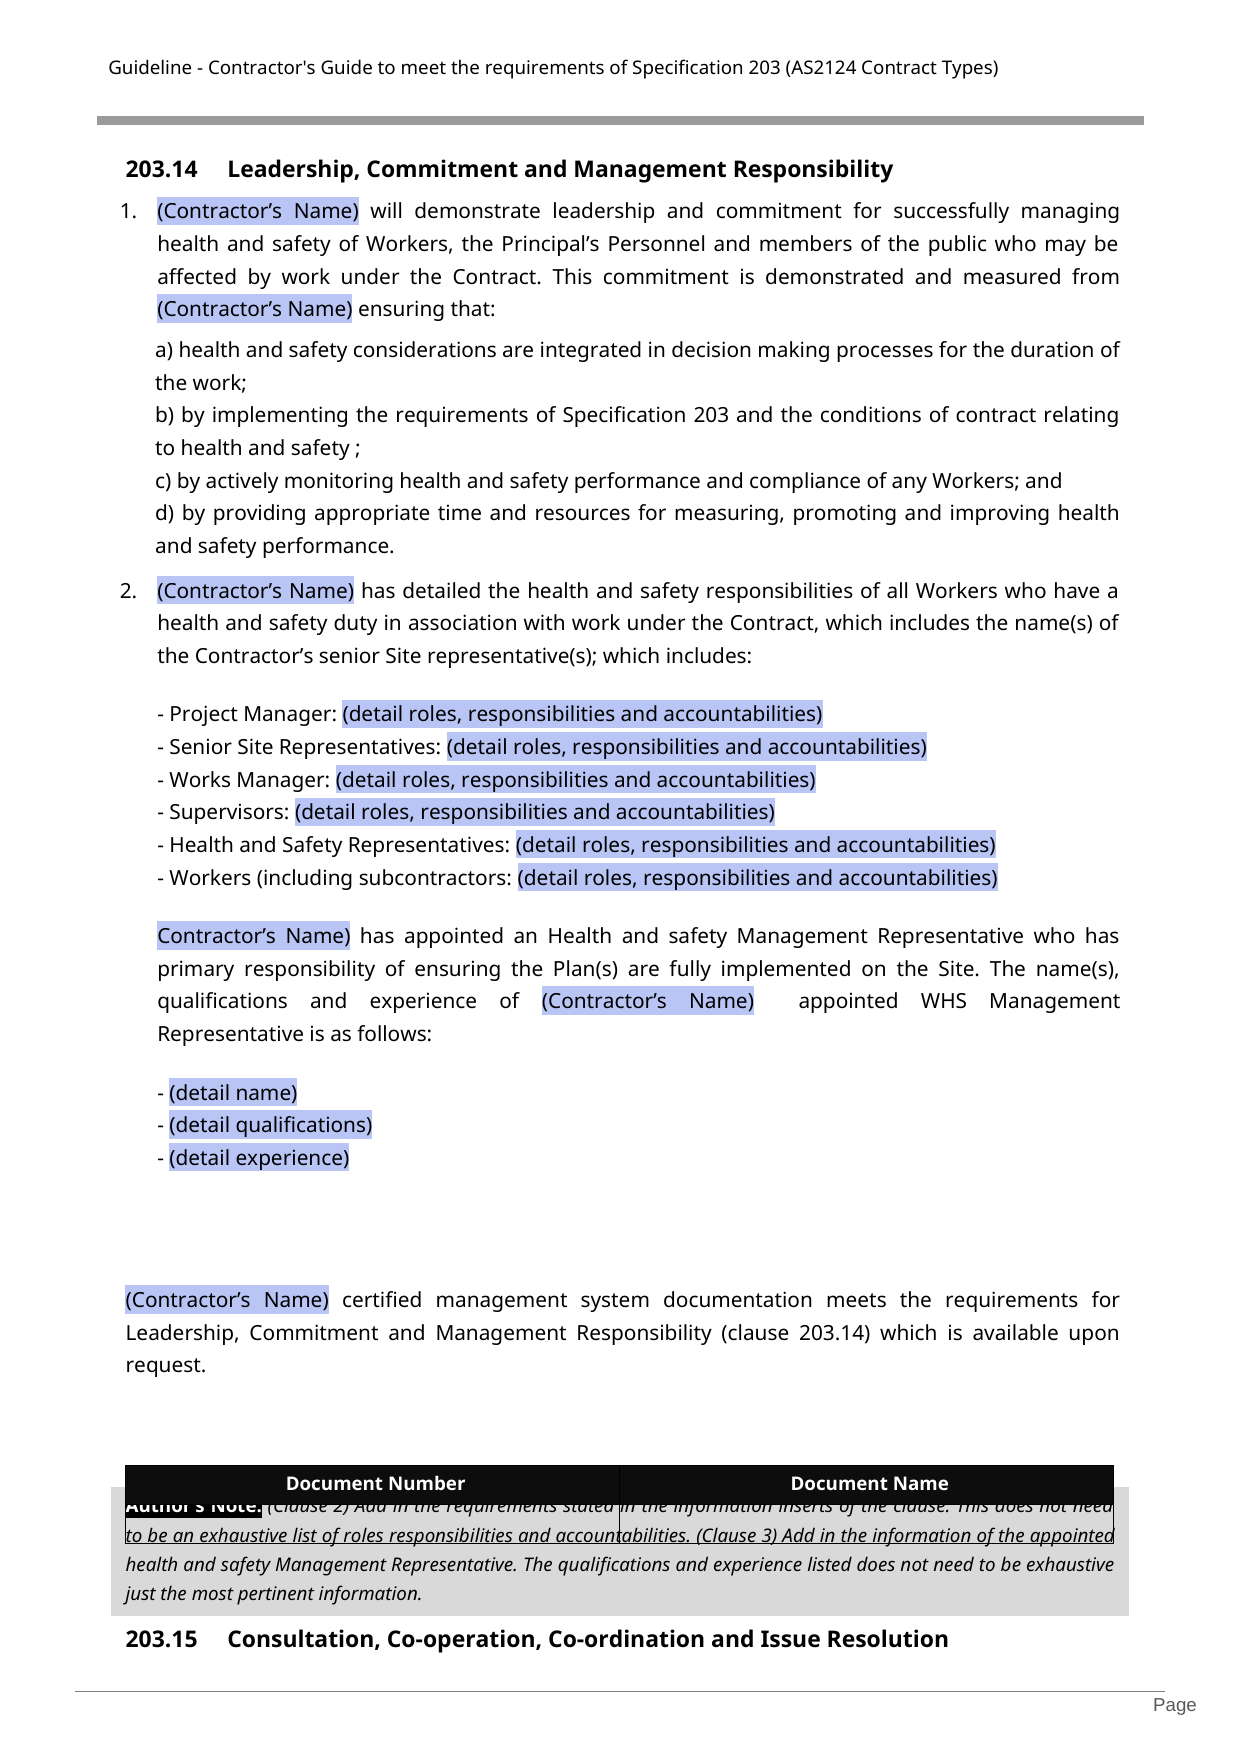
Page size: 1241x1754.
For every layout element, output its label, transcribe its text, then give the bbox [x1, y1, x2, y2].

table_cell Author’s Note: (Clause 2) Add in the requirements stated in the information inserts of the clause. This does not need to be an exhaustive list of roles responsibilities and accountabilities. (Clause 3) Add in the information of the appointed health and safety Management Representative. The qualifications and experience listed does not need to be exhaustive just the most pertinent information. [111, 1487, 1129, 1616]
table_cell 203.15 Consultation, Co-operation, Co-ordination and Issue Resolution [111, 1616, 1129, 1660]
table_cell 203.14 Leadership, Commitment and Management Responsibility [111, 147, 1129, 190]
table_cell (Contractor’s Name) has detailed the health and safety responsibilities of all Workers who have a health and safety duty in association with work under the Contract, which includes the name(s) of the Contractor’s senior Site representative(s); which includes: - Project Manager: (detail roles, responsibilities and accountabilities) - Senior Site Representatives: (detail roles, responsibilities and accountabilities) - Works Manager: (detail roles, responsibilities and accountabilities) - Supervisors: (detail roles, responsibilities and accountabilities) - Health and Safety Representatives: (detail roles, responsibilities and accountabilities) - Workers (including subcontractors: (detail roles, responsibilities and accountabilities) Contractor’s Name) has appointed an Health and safety Management Representative who has primary responsibility of ensuring the Plan(s) are fully implemented on the Site. The name(s), qualifications and experience of (Contractor’s Name) appointed WHS Management Representative is as follows: - (detail name) - (detail qualifications) - (detail experience) [111, 570, 1129, 1279]
table_cell (Contractor’s Name) certified management system documentation meets the requirements for Leadership, Commitment and Management Responsibility (clause 203.14) which is available upon request. [111, 1279, 1129, 1487]
table_cell (Contractor’s Name) will demonstrate leadership and commitment for successfully managing health and safety of Workers, the Principal’s Personnel and members of the public who may be affected by work under the Contract. This commitment is demonstrated and measured from (Contractor’s Name) ensuring that: a) health and safety considerations are integrated in decision making processes for the duration of the work; b) by implementing the requirements of Specification 203 and the conditions of contract relating to health and safety ; c) by actively monitoring health and safety performance and compliance of any Workers; and d) by providing appropriate time and resources for measuring, promoting and improving health and safety performance. [111, 190, 1129, 569]
